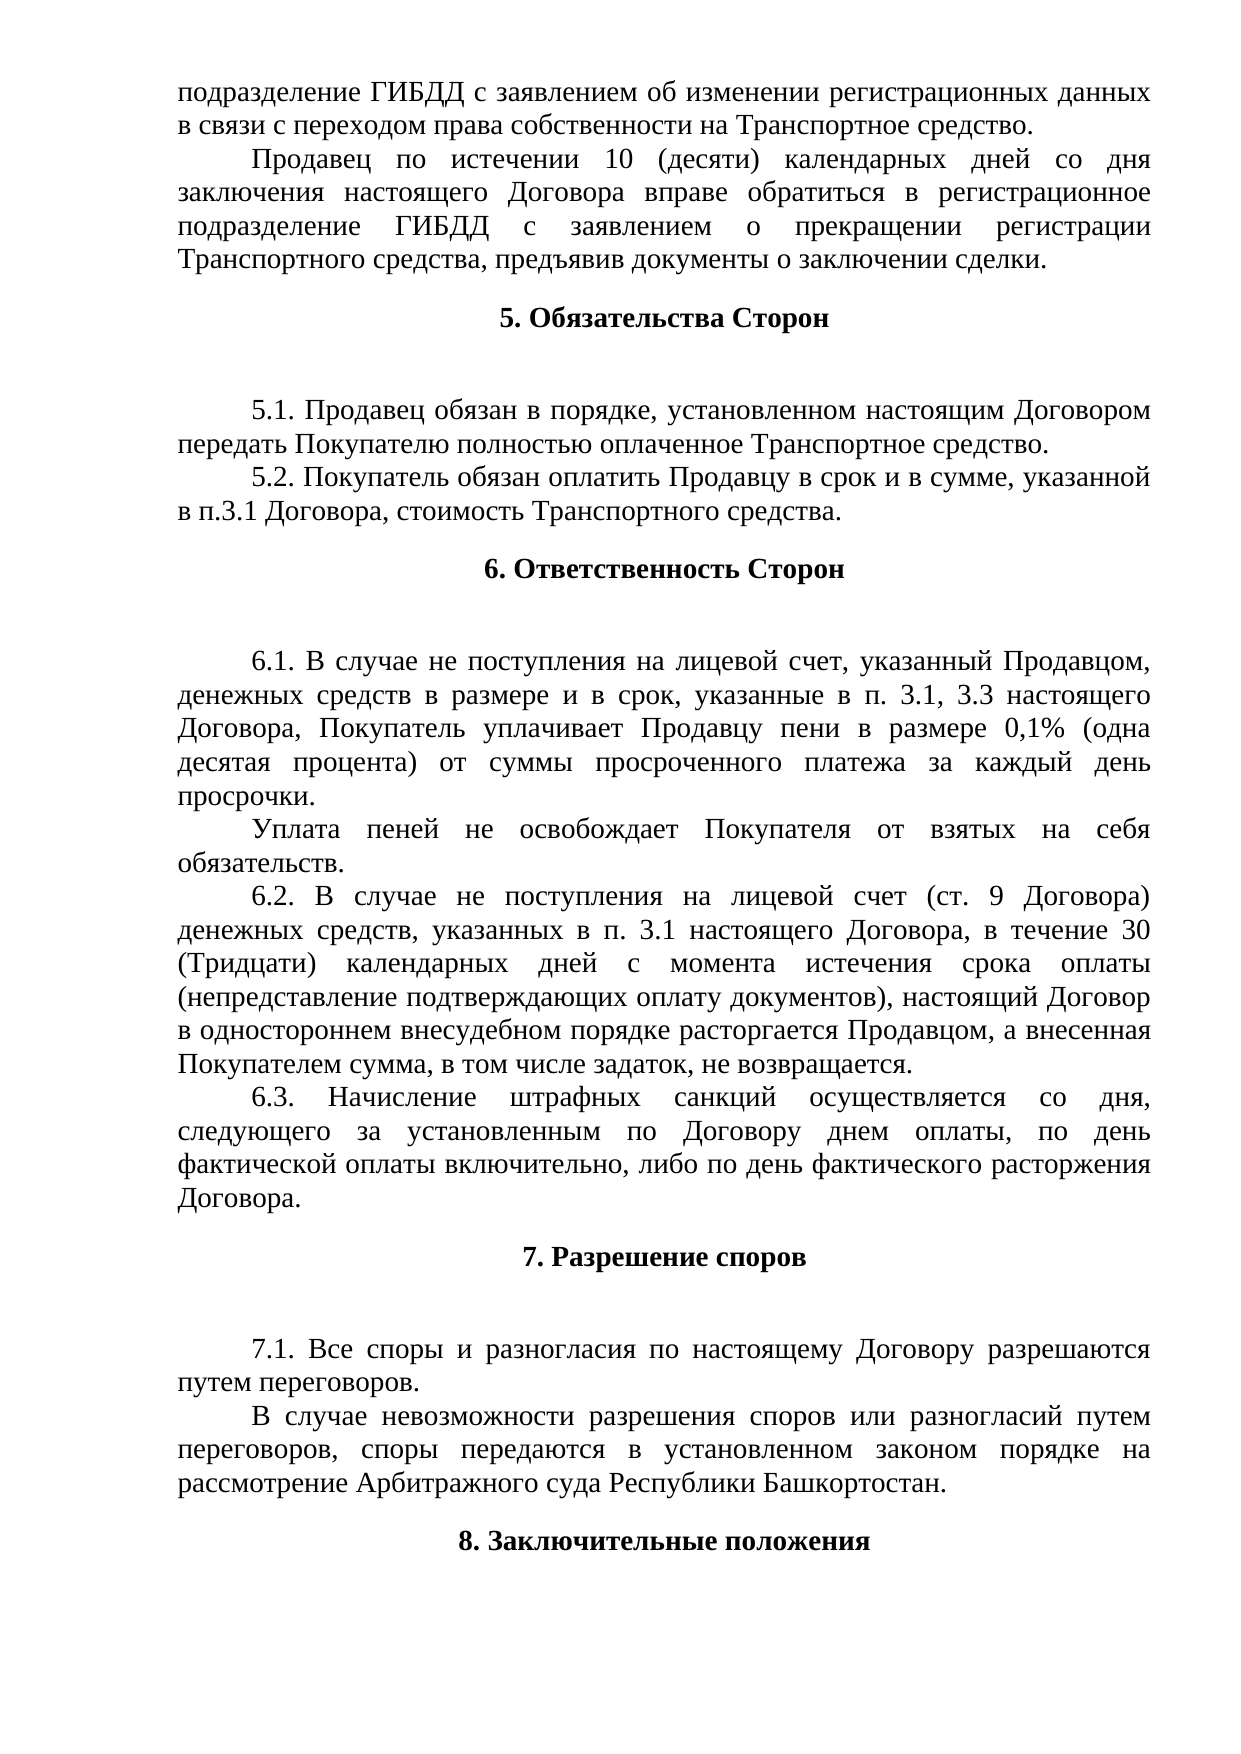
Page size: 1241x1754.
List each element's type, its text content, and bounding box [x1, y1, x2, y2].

text 5.2. Покупатель обязан оплатить Продавцу в срок и в сумме, указанной в п.3.1 Договора, стоимость Транспортного средства. [177, 459, 1152, 526]
text 6.1. В случае не поступления на лицевой счет, указанный Продавцом, денежных средств в размере и в срок, указанные в п. 3.1, 3.3 настоящего Договора, Покупатель уплачивает Продавцу пени в размере 0,1% (одна десятая процента) от суммы просроченного платежа за каждый день просрочки. [177, 643, 1152, 811]
text 7. Разрешение споров [177, 1239, 1152, 1272]
text 6.3. Начисление штрафных санкций осуществляется со дня, следующего за установленным по Договору днем оплаты, по день фактической оплаты включительно, либо по день фактического расторжения Договора. [177, 1079, 1152, 1214]
text Уплата пеней не освобождает Покупателя от взятых на себя обязательств. [177, 811, 1152, 878]
text В случае невозможности разрешения споров или разногласий путем переговоров, споры передаются в установленном законом порядке на рассмотрение Арбитражного суда Республики Башкортостан. [177, 1398, 1152, 1498]
text 6. Ответственность Сторон [177, 551, 1152, 585]
text 8. Заключительные положения [177, 1523, 1152, 1557]
text 5.1. Продавец обязан в порядке, установленном настоящим Договором передать Покупателю полностью оплаченное Транспортное средство. [177, 392, 1152, 459]
text 7.1. Все споры и разногласия по настоящему Договору разрешаются путем переговоров. [177, 1331, 1152, 1398]
text 5. Обязательства Сторон [177, 300, 1152, 334]
text Продавец по истечении 10 (десяти) календарных дней со дня заключения настоящего Договора вправе обратиться в регистрационное подразделение ГИБДД с заявлением о прекращении регистрации Транспортного средства, предъявив документы о заключении сделки. [177, 141, 1152, 275]
text 6.2. В случае не поступления на лицевой счет (ст. 9 Договора) денежных средств, указанных в п. 3.1 настоящего Договора, в течение 30 (Тридцати) календарных дней с момента истечения срока оплаты (непредставление подтверждающих оплату документов), настоящий Договор в одностороннем внесудебном порядке расторгается Продавцом, а внесенная Покупателем сумма, в том числе задаток, не возвращается. [177, 878, 1152, 1079]
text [177, 74, 1152, 141]
